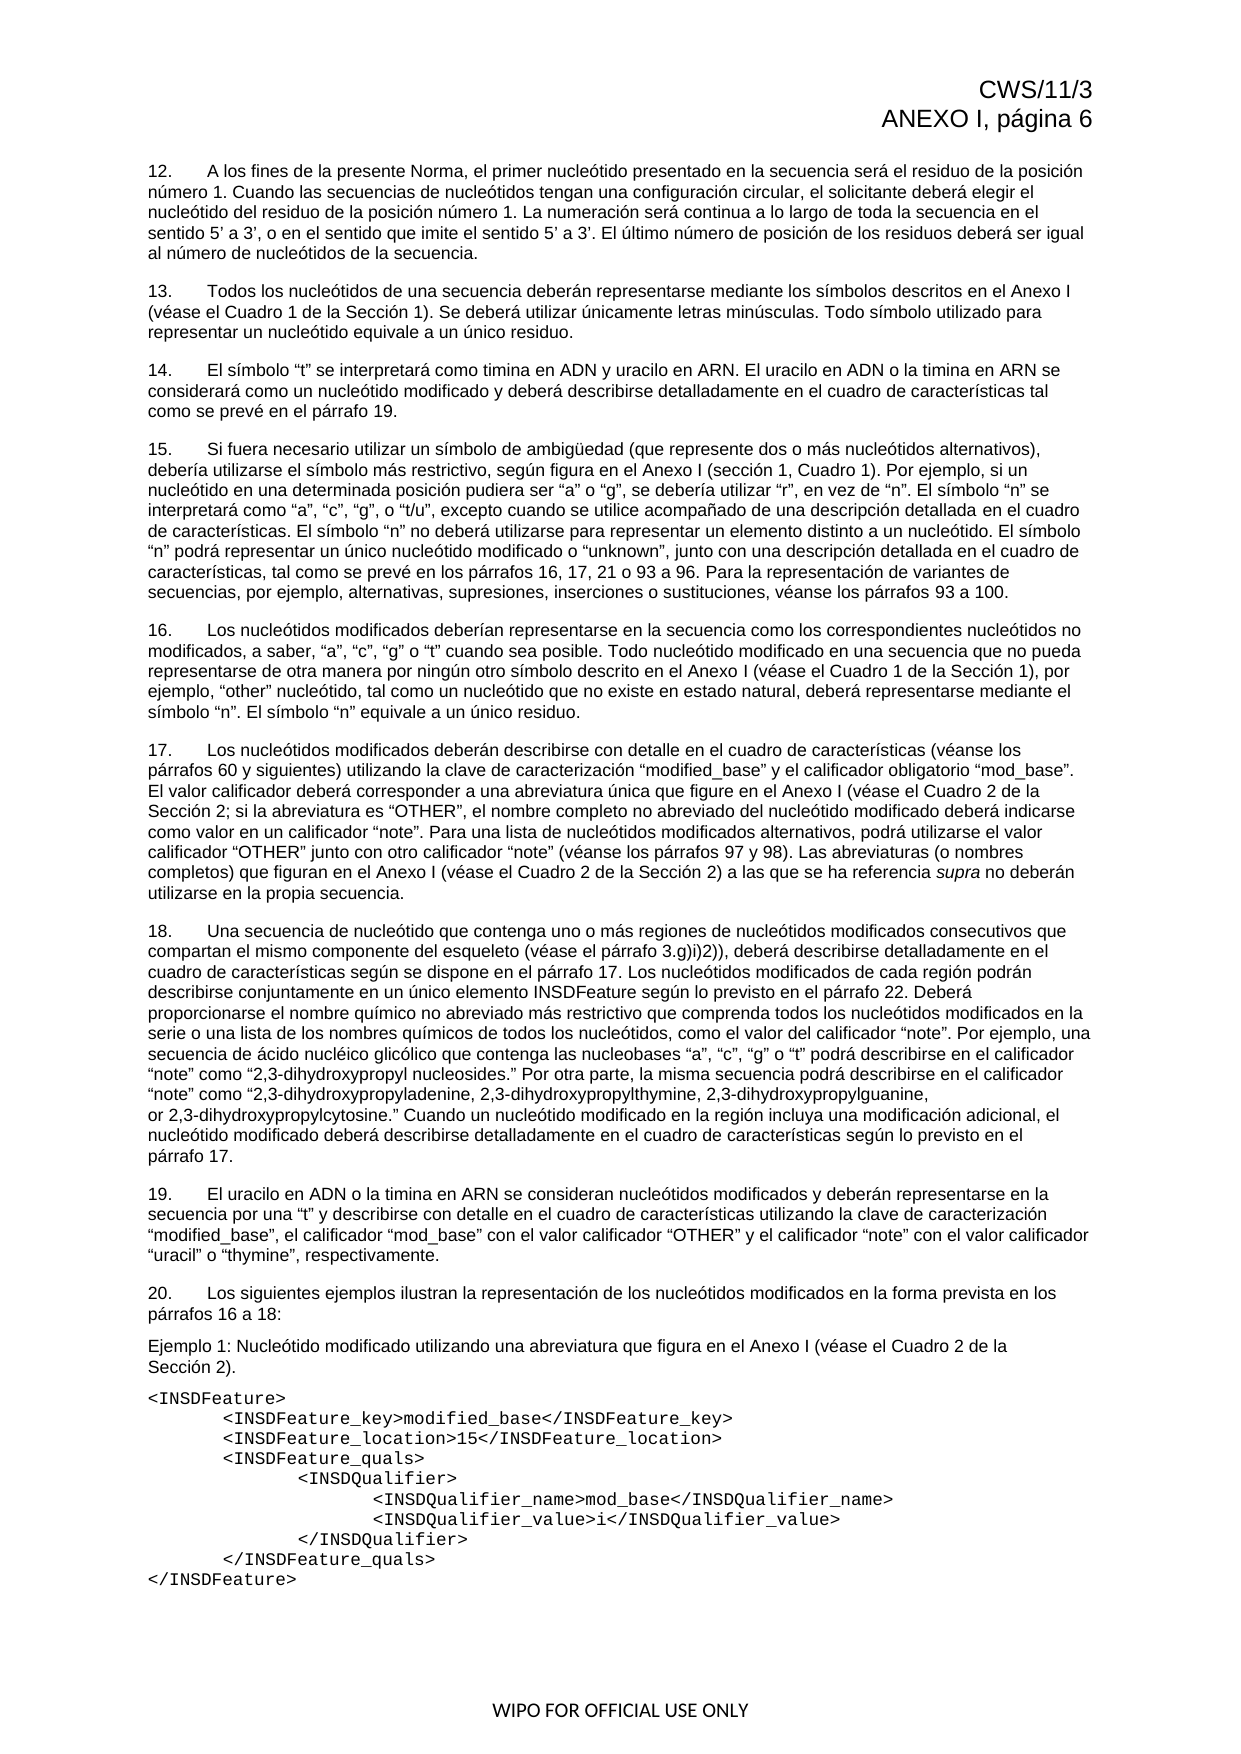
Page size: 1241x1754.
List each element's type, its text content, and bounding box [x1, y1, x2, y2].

text <INSDQualifier_name>mod_base</INSDQualifier_name> [148, 1490, 1093, 1510]
list Los nucleótidos modificados deberán describirse con detalle en el cuadro de características (véanse los párrafos 60 y siguientes) utilizando la clave de caracterización “modified_base” y el calificador obligatorio “mod_base”. El valor calificador deberá corresponder a una abreviatura única que figure en el Anexo I (véase el Cuadro 2 de la Sección 2; si la abreviatura es “OTHER”, el nombre completo no abreviado del nucleótido modificado deberá indicarse como valor en un calificador “note”. Para una lista de nucleótidos modificados alternativos, podrá utilizarse el valor calificador “OTHER” junto con otro calificador “note” (véanse los párrafos 97 y 98). Las abreviaturas (o nombres completos) que figuran en el Anexo I (véase el Cuadro 2 de la Sección 2) a las que se ha referencia supra no deberán utilizarse en la propia secuencia. [148, 740, 1093, 903]
text <INSDQualifier_value>i</INSDQualifier_value> [148, 1510, 1093, 1530]
text Ejemplo 1: Nucleótido modificado utilizando una abreviatura que figura en el Anexo I (véase el Cuadro 2 de la Sección 2). [148, 1336, 1093, 1377]
text </INSDQualifier> [148, 1530, 1093, 1550]
text </INSDFeature> [148, 1571, 1093, 1591]
text <INSDQualifier> [148, 1470, 1093, 1490]
list El uracilo en ADN o la timina en ARN se consideran nucleótidos modificados y deberán representarse en la secuencia por una “t” y describirse con detalle en el cuadro de características utilizando la clave de caracterización “modified_base”, el calificador “mod_base” con el valor calificador “OTHER” y el calificador “note” con el valor calificador “uracil” o “thymine”, respectivamente. [148, 1183, 1093, 1265]
text <INSDFeature_quals> [148, 1450, 1093, 1470]
list Todos los nucleótidos de una secuencia deberán representarse mediante los símbolos descritos en el Anexo I (véase el Cuadro 1 de la Sección 1). Se deberá utilizar únicamente letras minúsculas. Todo símbolo utilizado para representar un nucleótido equivale a un único residuo. [148, 281, 1093, 342]
text </INSDFeature_quals> [148, 1550, 1093, 1571]
text <INSDFeature_location>15</INSDFeature_location> [148, 1430, 1093, 1450]
list A los fines de la presente Norma, el primer nucleótido presentado en la secuencia será el residuo de la posición número 1. Cuando las secuencias de nucleótidos tengan una configuración circular, el solicitante deberá elegir el nucleótido del residuo de la posición número 1. La numeración será continua a lo largo de toda la secuencia en el sentido 5’ a 3’, o en el sentido que imite el sentido 5’ a 3’. El último número de posición de los residuos deberá ser igual al número de nucleótidos de la secuencia. [148, 161, 1093, 263]
list Los nucleótidos modificados deberían representarse en la secuencia como los correspondientes nucleótidos no modificados, a saber, “a”, “c”, “g” o “t” cuando sea posible. Todo nucleótido modificado en una secuencia que no pueda representarse de otra manera por ningún otro símbolo descrito en el Anexo I (véase el Cuadro 1 de la Sección 1), por ejemplo, “other” nucleótido, tal como un nucleótido que no existe en estado natural, deberá representarse mediante el símbolo “n”. El símbolo “n” equivale a un único residuo. [148, 620, 1093, 722]
list El símbolo “t” se interpretará como timina en ADN y uracilo en ARN. El uracilo en ADN o la timina en ARN se considerará como un nucleótido modificado y deberá describirse detalladamente en el cuadro de características tal como se prevé en el párrafo 19. [148, 360, 1093, 421]
list Una secuencia de nucleótido que contenga uno o más regiones de nucleótidos modificados consecutivos que compartan el mismo componente del esqueleto (véase el párrafo 3.g)i)2)), deberá describirse detalladamente en el cuadro de características según se dispone en el párrafo 17. Los nucleótidos modificados de cada región podrán describirse conjuntamente en un único elemento INSDFeature según lo previsto en el párrafo 22. Deberá proporcionarse el nombre químico no abreviado más restrictivo que comprenda todos los nucleótidos modificados en la serie o una lista de los nombres químicos de todos los nucleótidos, como el valor del calificador “note”. Por ejemplo, una secuencia de ácido nucléico glicólico que contenga las nucleobases “a”, “c”, “g” o “t” podrá describirse en el calificador “note” como “2,3-dihydroxypropyl nucleosides.” Por otra parte, la misma secuencia podrá describirse en el calificador “note” como “2,3-dihydroxypropyladenine, 2,3-dihydroxypropylthymine, 2,3-dihydroxypropylguanine, or 2,3-dihydroxypropylcytosine.” Cuando un nucleótido modificado en la región incluya una modificación adicional, el nucleótido modificado deberá describirse detalladamente en el cuadro de características según lo previsto en el párrafo 17. [148, 921, 1093, 1166]
list Si fuera necesario utilizar un símbolo de ambigüedad (que represente dos o más nucleótidos alternativos), debería utilizarse el símbolo más restrictivo, según figura en el Anexo I (sección 1, Cuadro 1). Por ejemplo, si un nucleótido en una determinada posición pudiera ser “a” o “g”, se debería utilizar “r”, en vez de “n”. El símbolo “n” se interpretará como “a”, “c”, “g”, o “t/u”, excepto cuando se utilice acompañado de una descripción detallada en el cuadro de características. El símbolo “n” no deberá utilizarse para representar un elemento distinto a un nucleótido. El símbolo “n” podrá representar un único nucleótido modificado o “unknown”, junto con una descripción detallada en el cuadro de características, tal como se prevé en los párrafos 16, 17, 21 o 93 a 96. Para la representación de variantes de secuencias, por ejemplo, alternativas, supresiones, inserciones o sustituciones, véanse los párrafos 93 a 100. [148, 439, 1093, 602]
text <INSDFeature_key>modified_base</INSDFeature_key> [148, 1410, 1093, 1430]
text <INSDFeature> [148, 1389, 1093, 1410]
list Los siguientes ejemplos ilustran la representación de los nucleótidos modificados en la forma prevista en los párrafos 16 a 18: [148, 1283, 1093, 1324]
